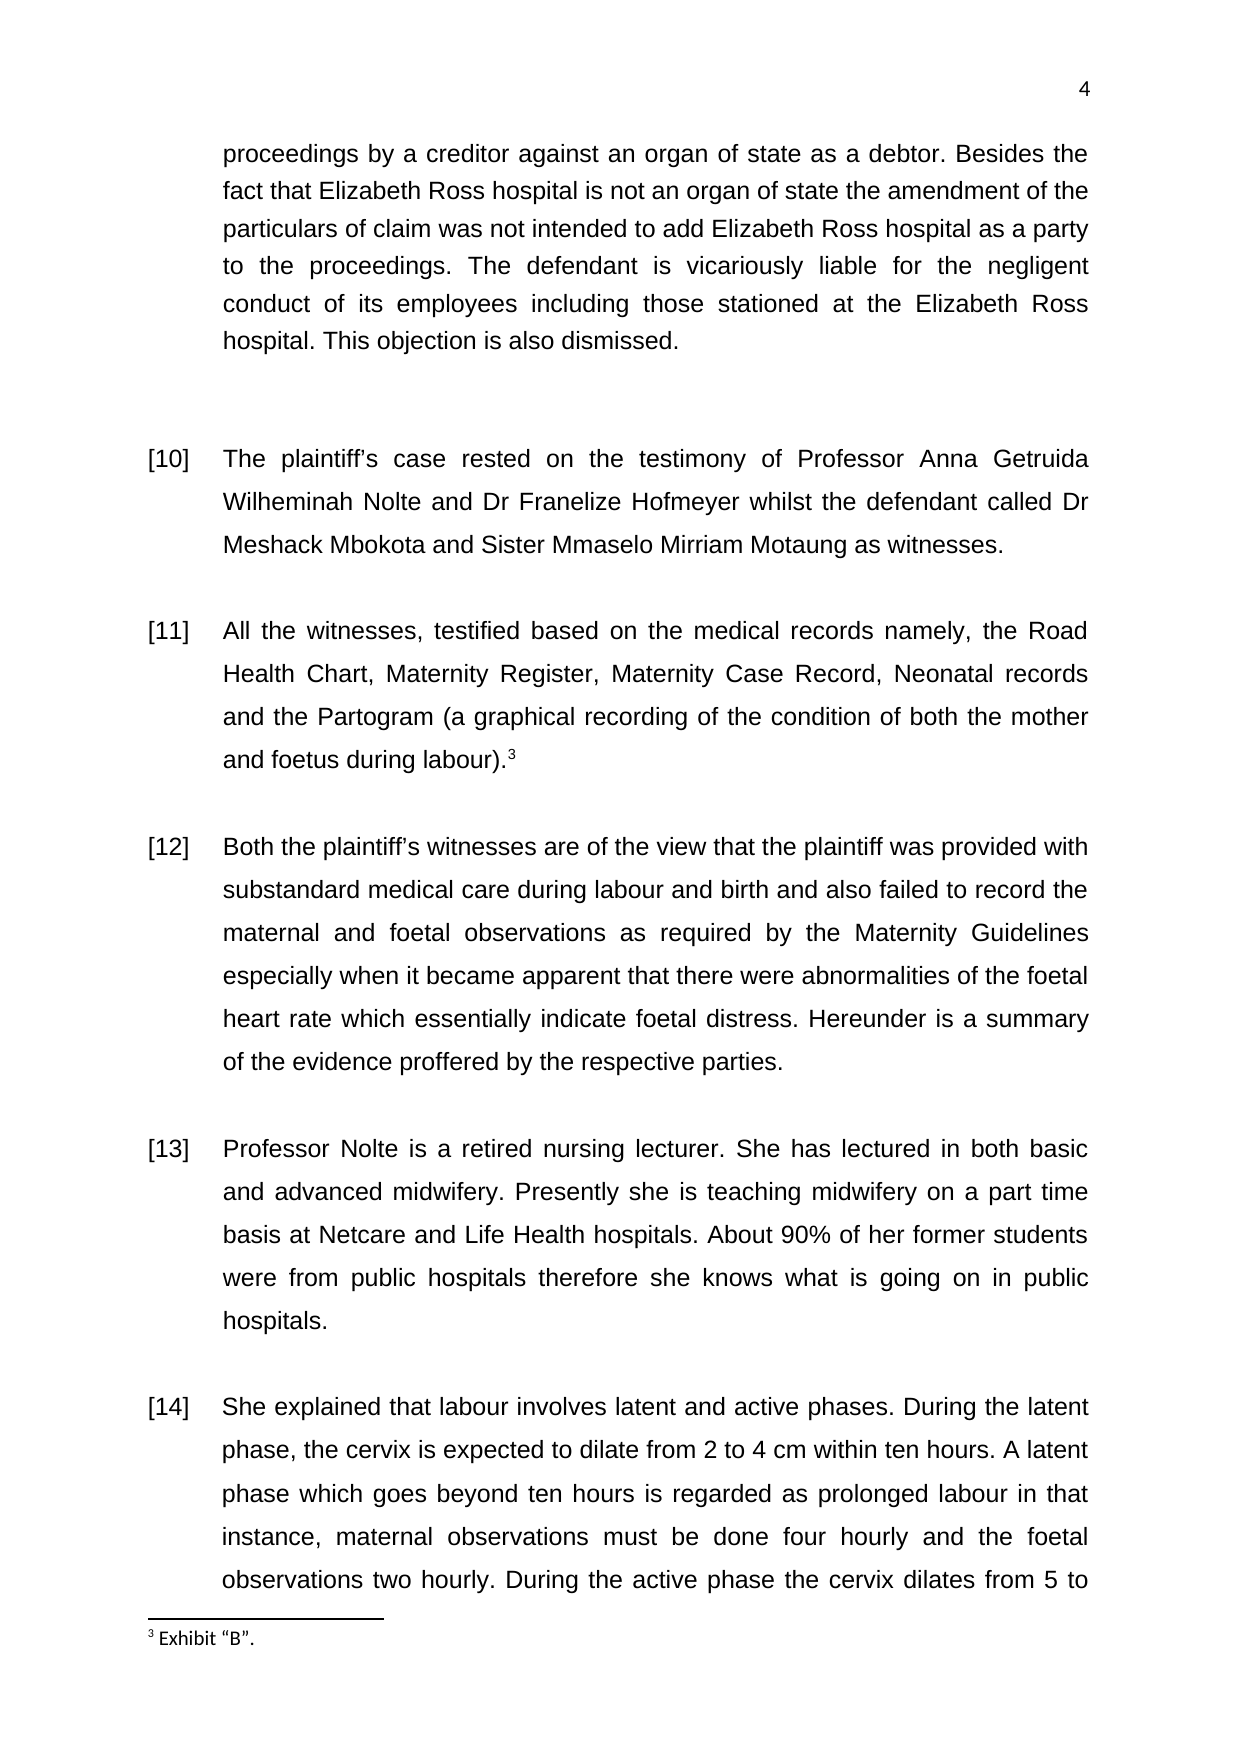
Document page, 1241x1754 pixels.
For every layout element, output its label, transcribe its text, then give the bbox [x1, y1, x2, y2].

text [148, 130, 1090, 355]
text [13] Professor Nolte is a retired nursing lecturer. She has lectured in both basic and advanced midwifery. Presently she is teaching midwifery on a part time basis at Netcare and Life Health hospitals. About 90% of her former students were from public hospitals therefore she knows what is going on in public hospitals. [148, 1134, 1090, 1335]
text [11] All the witnesses, testified based on the medical records namely, the Road Health Chart, Maternity Register, Maternity Case Record, Neonatal records and the Partogram (a graphical recording of the condition of both the mother and foetus during labour). [148, 616, 1090, 774]
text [148, 1392, 1090, 1594]
text [12] Both the plaintiff’s witnesses are of the view that the plaintiff was provided with substandard medical care during labour and birth and also failed to record the maternal and foetal observations as required by the Maternity Guidelines especially when it became apparent that there were abnormalities of the foetal heart rate which essentially indicate foetal distress. Hereunder is a summary of the evidence proffered by the respective parties. [148, 832, 1090, 1076]
text [10] The plaintiff’s case rested on the testimony of Professor Anna Getruida Wilheminah Nolte and Dr Franelize Hofmeyer whilst the defendant called Dr Meshack Mbokota and Sister Mmaselo Mirriam Motaung as witnesses. [148, 444, 1090, 559]
